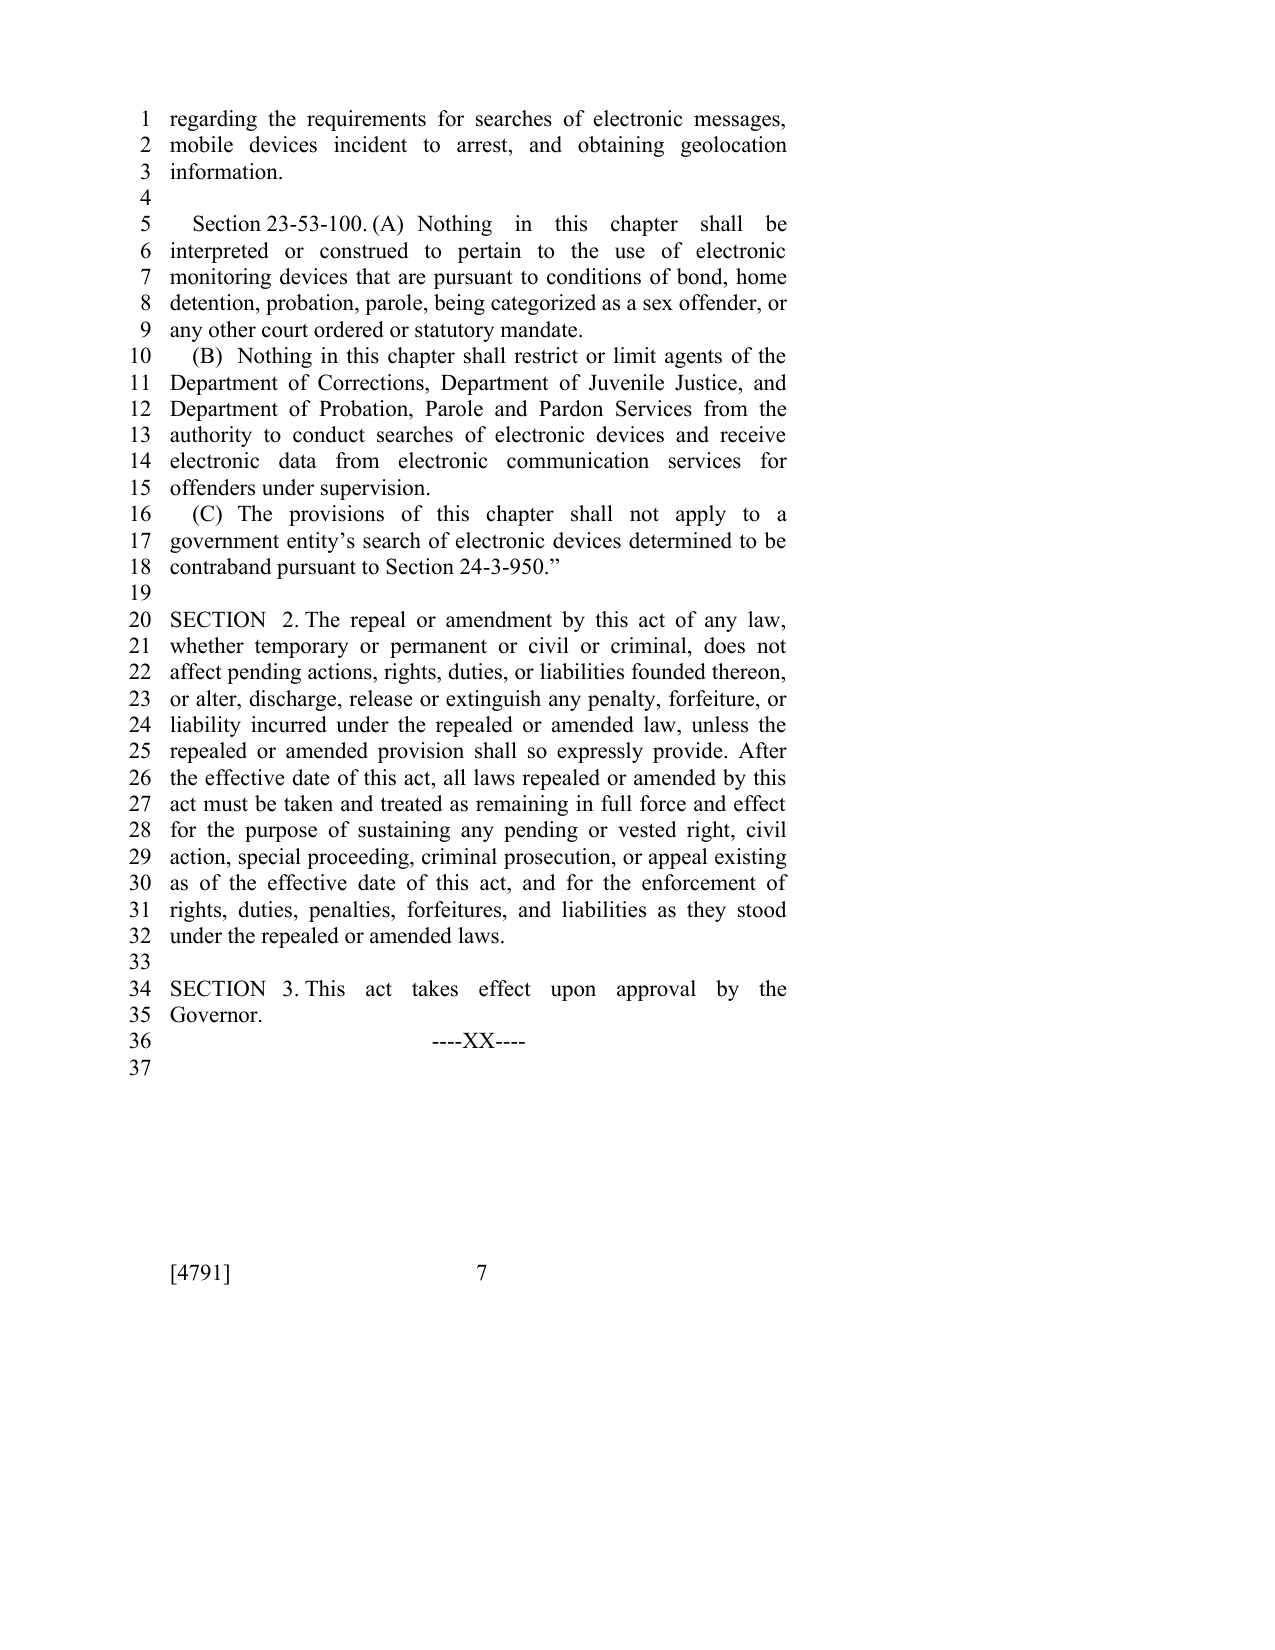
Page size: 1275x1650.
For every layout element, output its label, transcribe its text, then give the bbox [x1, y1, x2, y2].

text ----XX---- [169, 1027, 787, 1054]
text (C) The provisions of this chapter shall not apply to a government entity’s search of electronic devices determined to be contraband pursuant to Section 24-3-950.” [169, 500, 787, 579]
text Section 23-53-100. (A) Nothing in this chapter shall be interpreted or construed to pertain to the use of electronic monitoring devices that are pursuant to conditions of bond, home detention, probation, parole, being categorized as a sex offender, or any other court ordered or statutory mandate. [169, 210, 787, 342]
text (B) Nothing in this chapter shall restrict or limit agents of the Department of Corrections, Department of Juvenile Justice, and Department of Probation, Parole and Pardon Services from the authority to conduct searches of electronic devices and receive electronic data from electronic communication services for offenders under supervision. [169, 342, 787, 500]
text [169, 105, 787, 184]
text SECTION 2. The repeal or amendment by this act of any law, whether temporary or permanent or civil or criminal, does not affect pending actions, rights, duties, or liabilities founded thereon, or alter, discharge, release or extinguish any penalty, forfeiture, or liability incurred under the repealed or amended law, unless the repealed or amended provision shall so expressly provide. After the effective date of this act, all laws repealed or amended by this act must be taken and treated as remaining in full force and effect for the purpose of sustaining any pending or vested right, civil action, special proceeding, criminal prosecution, or appeal existing as of the effective date of this act, and for the enforcement of rights, duties, penalties, forfeitures, and liabilities as they stood under the repealed or amended laws. [169, 606, 787, 948]
text SECTION 3. This act takes effect upon approval by the Governor. [169, 975, 787, 1027]
